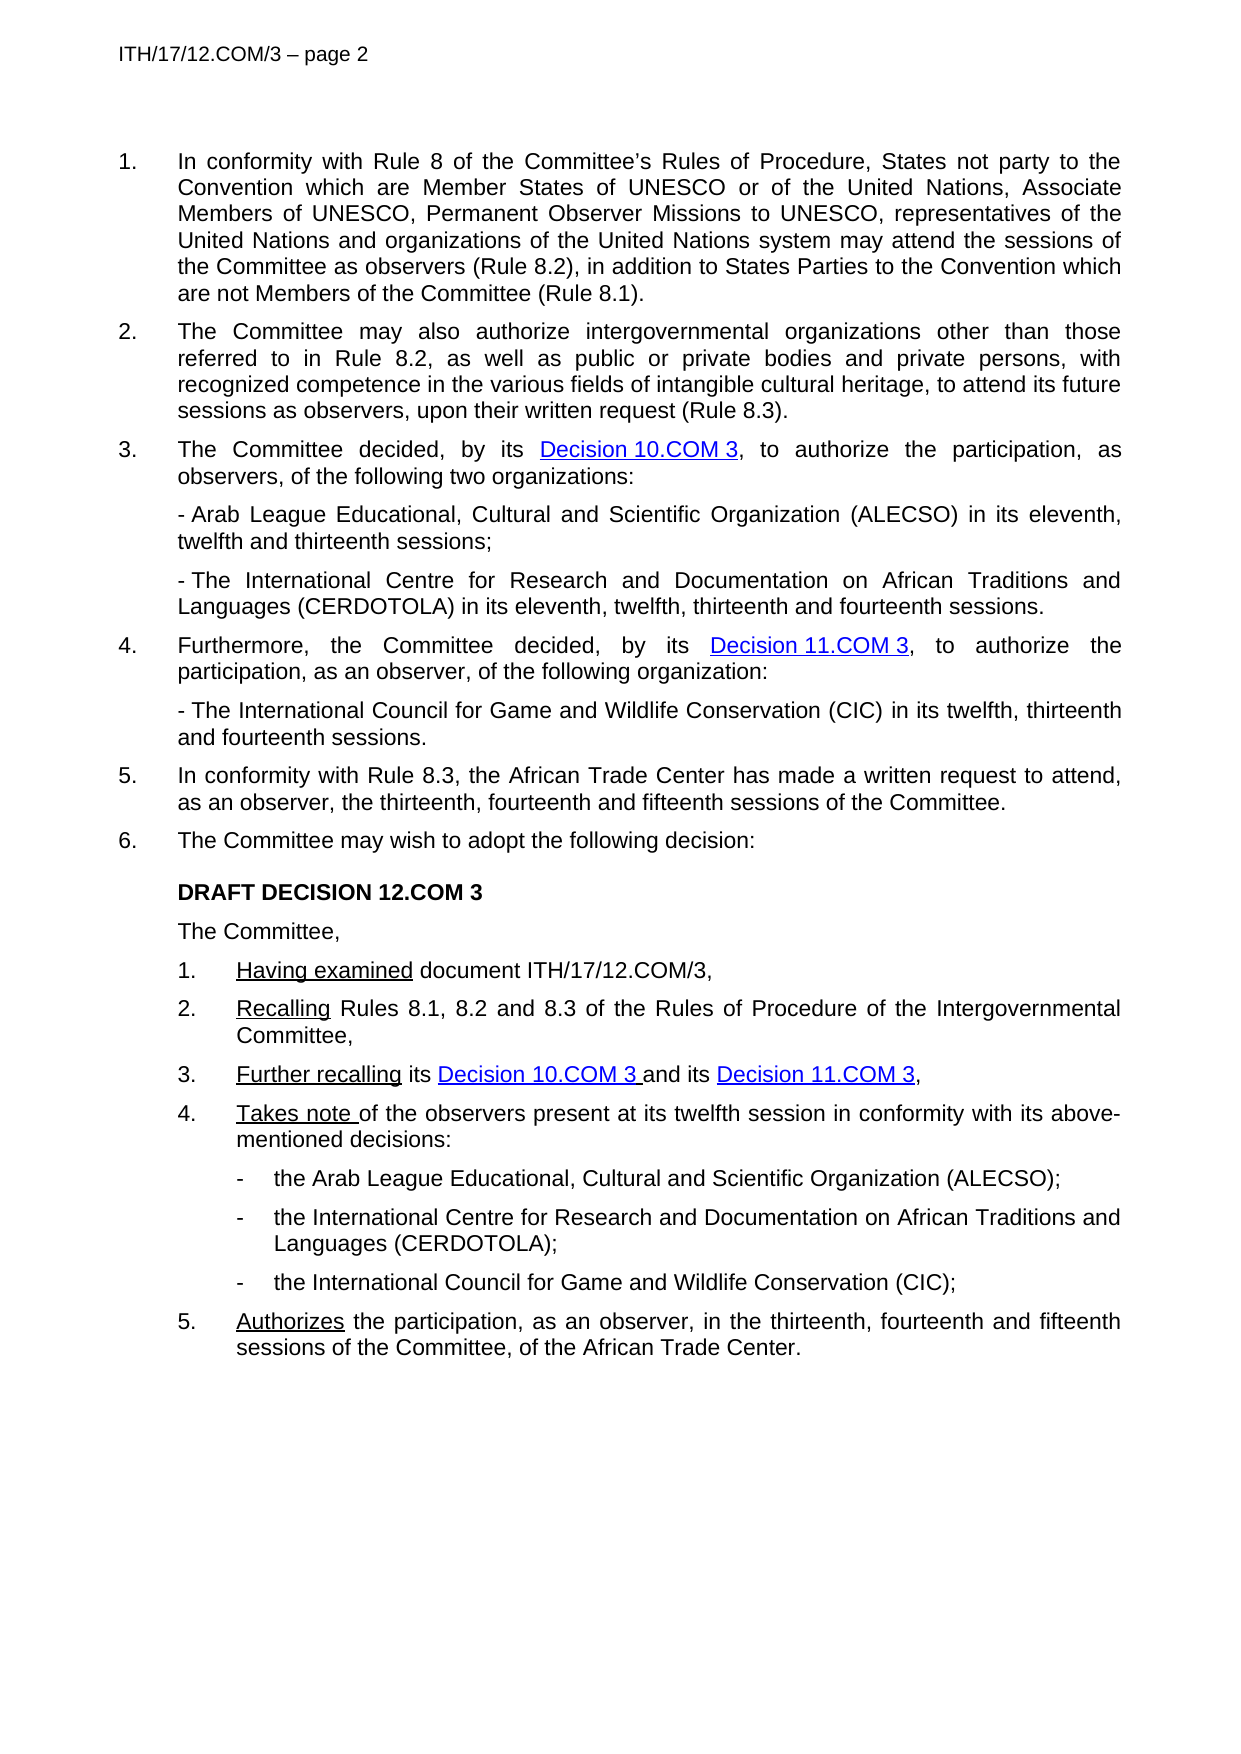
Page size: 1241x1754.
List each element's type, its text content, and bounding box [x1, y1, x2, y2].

text Further recalling its Decision 10.COM 3 and its Decision 11.COM 3, [177, 1061, 1122, 1087]
text The Committee decided, by its Decision 10.COM 3, to authorize the participation, as observers, of the following two organizations: [118, 436, 1122, 489]
list - The International Centre for Research and Documentation on African Traditions and Languages (CERDOTOLA) in its eleventh, twelfth, thirteenth and fourteenth sessions. [177, 567, 1122, 619]
text In conformity with Rule 8.3, the African Trade Center has made a written request to attend, as an observer, the thirteenth, fourteenth and fifteenth sessions of the Committee. [118, 762, 1122, 815]
text The Committee, [177, 918, 1122, 944]
text Having examined document ITH/17/12.COM/3, [177, 957, 1122, 983]
list the International Centre for Research and Documentation on African Traditions and Languages (CERDOTOLA); [236, 1203, 1122, 1256]
text The Committee may wish to adopt the following decision: [118, 827, 1122, 854]
list the International Council for Game and Wildlife Conservation (CIC); [236, 1269, 1122, 1295]
text The Committee may also authorize intergovernmental organizations other than those referred to in Rule 8.2, as well as public or private bodies and private persons, with recognized competence in the various fields of intangible cultural heritage, to attend its future sessions as observers, upon their written request (Rule 8.3). [118, 318, 1122, 424]
title DRAFT DECISION 12.COM 3 [177, 879, 1122, 905]
text Recalling Rules 8.1, 8.2 and 8.3 of the Rules of Procedure of the Intergovernmental Committee, [177, 995, 1122, 1048]
text Takes note of the observers present at its twelfth session in conformity with its above-mentioned decisions: [177, 1099, 1122, 1152]
text Authorizes the participation, as an observer, in the thirteenth, fourteenth and fifteenth sessions of the Committee, of the African Trade Center. [177, 1308, 1122, 1360]
list - The International Council for Game and Wildlife Conservation (CIC) in its twelfth, thirteenth and fourteenth sessions. [177, 697, 1122, 750]
text Furthermore, the Committee decided, by its Decision 11.COM 3, to authorize the participation, as an observer, of the following organization: [118, 632, 1122, 684]
list - Arab League Educational, Cultural and Scientific Organization (ALECSO) in its eleventh, twelfth and thirteenth sessions; [177, 501, 1122, 554]
list the Arab League Educational, Cultural and Scientific Organization (ALECSO); [236, 1165, 1122, 1191]
text In conformity with Rule 8 of the Committee’s Rules of Procedure, States not party to the Convention which are Member States of UNESCO or of the United Nations, Associate Members of UNESCO, Permanent Observer Missions to UNESCO, representatives of the United Nations and organizations of the United Nations system may attend the sessions of the Committee as observers (Rule 8.2), in addition to States Parties to the Convention which are not Members of the Committee (Rule 8.1). [118, 148, 1122, 306]
